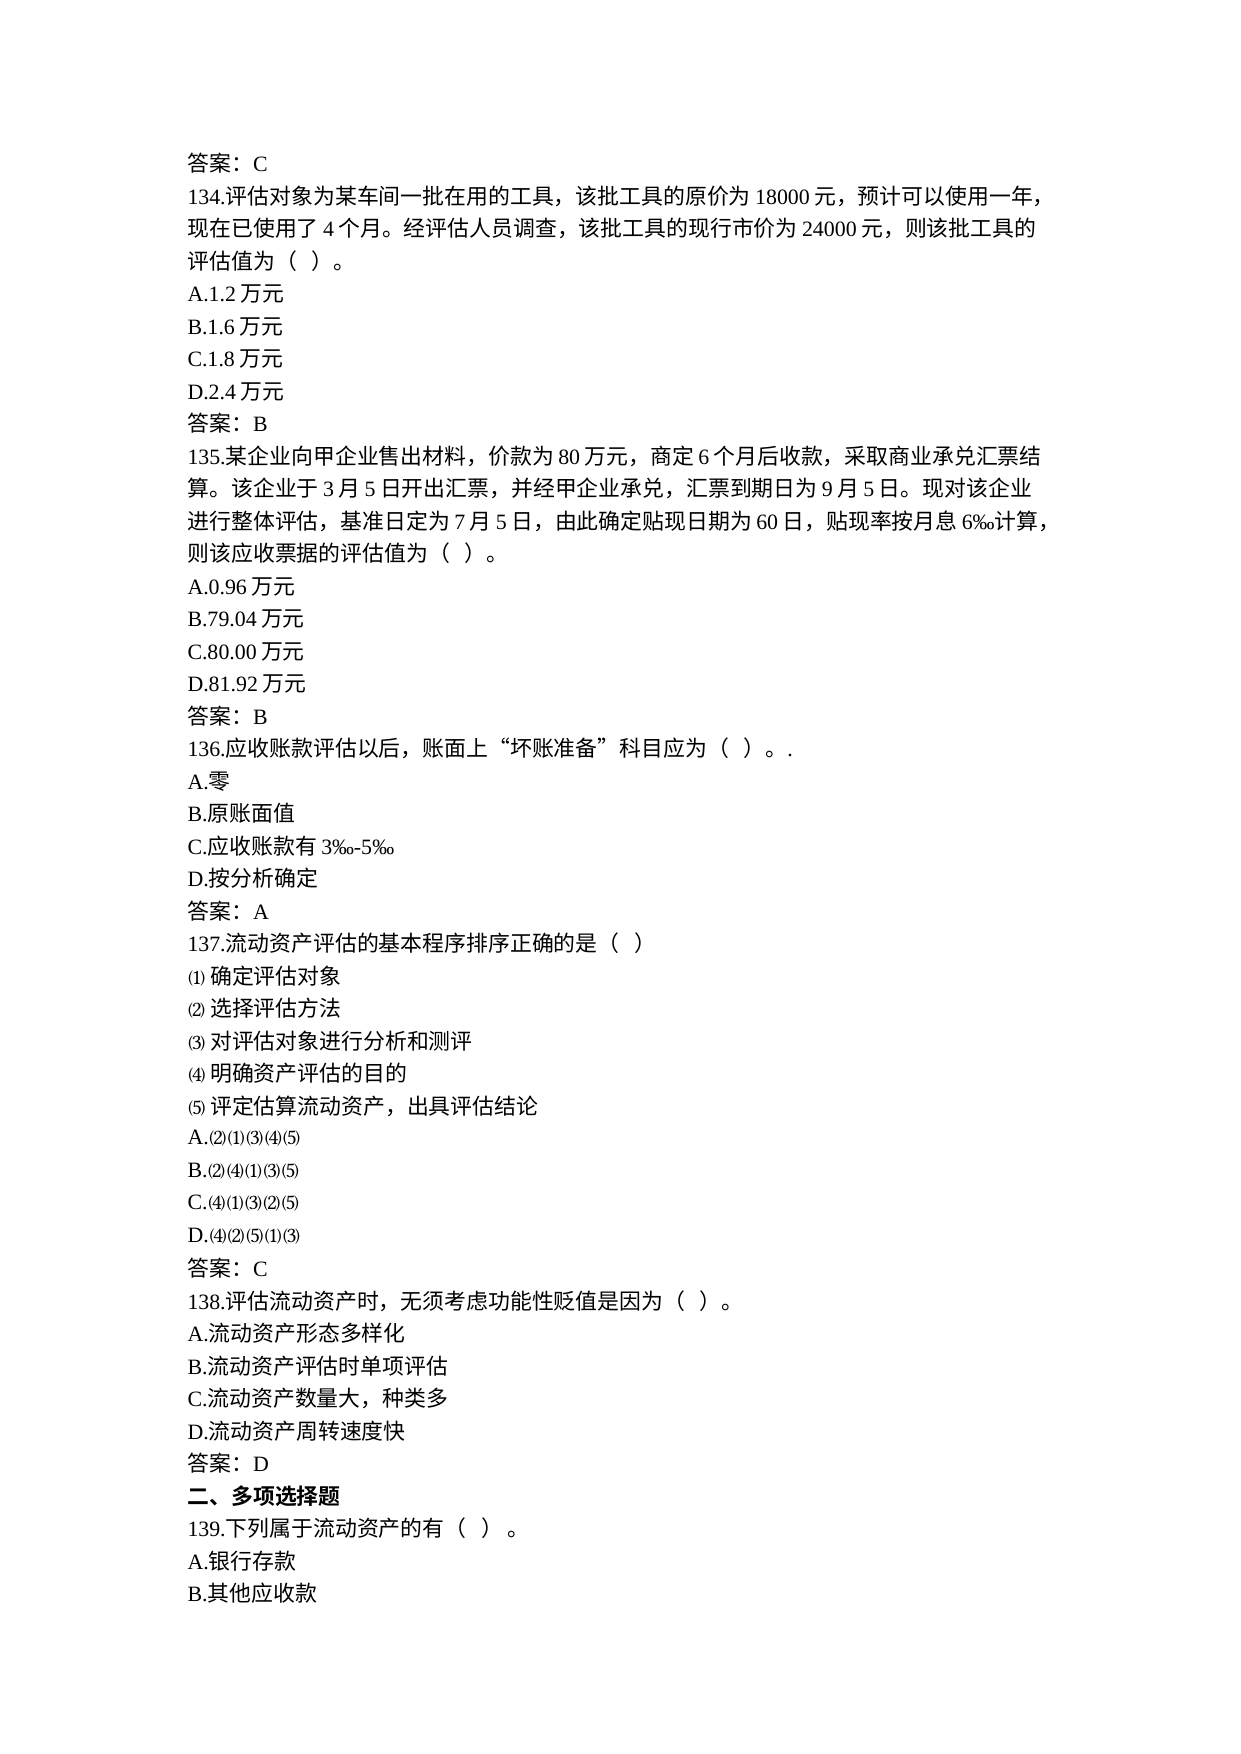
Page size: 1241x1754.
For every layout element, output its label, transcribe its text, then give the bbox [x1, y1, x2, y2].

text A.1.2万元 [187, 276, 1053, 308]
text D.按分析确定 [187, 861, 1053, 893]
text B.79.04万元 [187, 601, 1053, 633]
text A.⑵⑴⑶⑷⑸ [187, 1121, 1053, 1153]
text 138.评估流动资产时，无须考虑功能性贬值是因为（ ）。 [187, 1283, 1053, 1316]
text C.应收账款有3‰-5‰ [187, 828, 1053, 861]
text B.⑵⑷⑴⑶⑸ [187, 1153, 1053, 1186]
text 答案：C [187, 146, 1053, 178]
text D.⑷⑵⑸⑴⑶ [187, 1218, 1053, 1251]
text 答案：A [187, 893, 1053, 926]
text 134.评估对象为某车间一批在用的工具，该批工具的原价为18000元，预计可以使用一年，现在已使用了4个月。经评估人员调查，该批工具的现行市价为24000元，则该批工具的评估值为（ ）。 [187, 178, 1053, 276]
text D.2.4万元 [187, 373, 1053, 406]
text A.流动资产形态多样化 [187, 1316, 1053, 1348]
text 135.某企业向甲企业售出材料，价款为80万元，商定6个月后收款，采取商业承兑汇票结算。该企业于3月5日开出汇票，并经甲企业承兑，汇票到期日为9月5日。现对该企业进行整体评估，基准日定为7月5日，由此确定贴现日期为60日，贴现率按月息6‰计算，则该应收票据的评估值为（ ）。 [187, 438, 1053, 568]
text 136.应收账款评估以后，账面上“坏账准备”科目应为（ ）。. [187, 731, 1053, 763]
text ⑴确定评估对象 [187, 958, 1053, 991]
text B.其他应收款 [187, 1576, 1053, 1608]
text 答案：B [187, 406, 1053, 438]
text 答案：C [187, 1251, 1053, 1283]
text A.0.96万元 [187, 568, 1053, 601]
text C.1.8万元 [187, 341, 1053, 373]
text B.流动资产评估时单项评估 [187, 1348, 1053, 1381]
text C.流动资产数量大，种类多 [187, 1381, 1053, 1413]
text 139.下列属于流动资产的有（ ） 。 [187, 1511, 1053, 1543]
text D.81.92万元 [187, 666, 1053, 698]
text C.80.00万元 [187, 633, 1053, 666]
text 137.流动资产评估的基本程序排序正确的是（ ） [187, 926, 1053, 958]
text D.流动资产周转速度快 [187, 1413, 1053, 1446]
text 二、多项选择题 [187, 1478, 1053, 1511]
text C.⑷⑴⑶⑵⑸ [187, 1186, 1053, 1218]
text B.原账面值 [187, 796, 1053, 828]
text ⑸评定估算流动资产，出具评估结论 [187, 1088, 1053, 1121]
text ⑵选择评估方法 [187, 991, 1053, 1023]
text A.银行存款 [187, 1543, 1053, 1576]
text 答案：D [187, 1446, 1053, 1478]
text ⑷明确资产评估的目的 [187, 1056, 1053, 1088]
text 答案：B [187, 698, 1053, 731]
text B.1.6万元 [187, 308, 1053, 341]
text ⑶对评估对象进行分析和测评 [187, 1023, 1053, 1056]
text A.零 [187, 763, 1053, 796]
